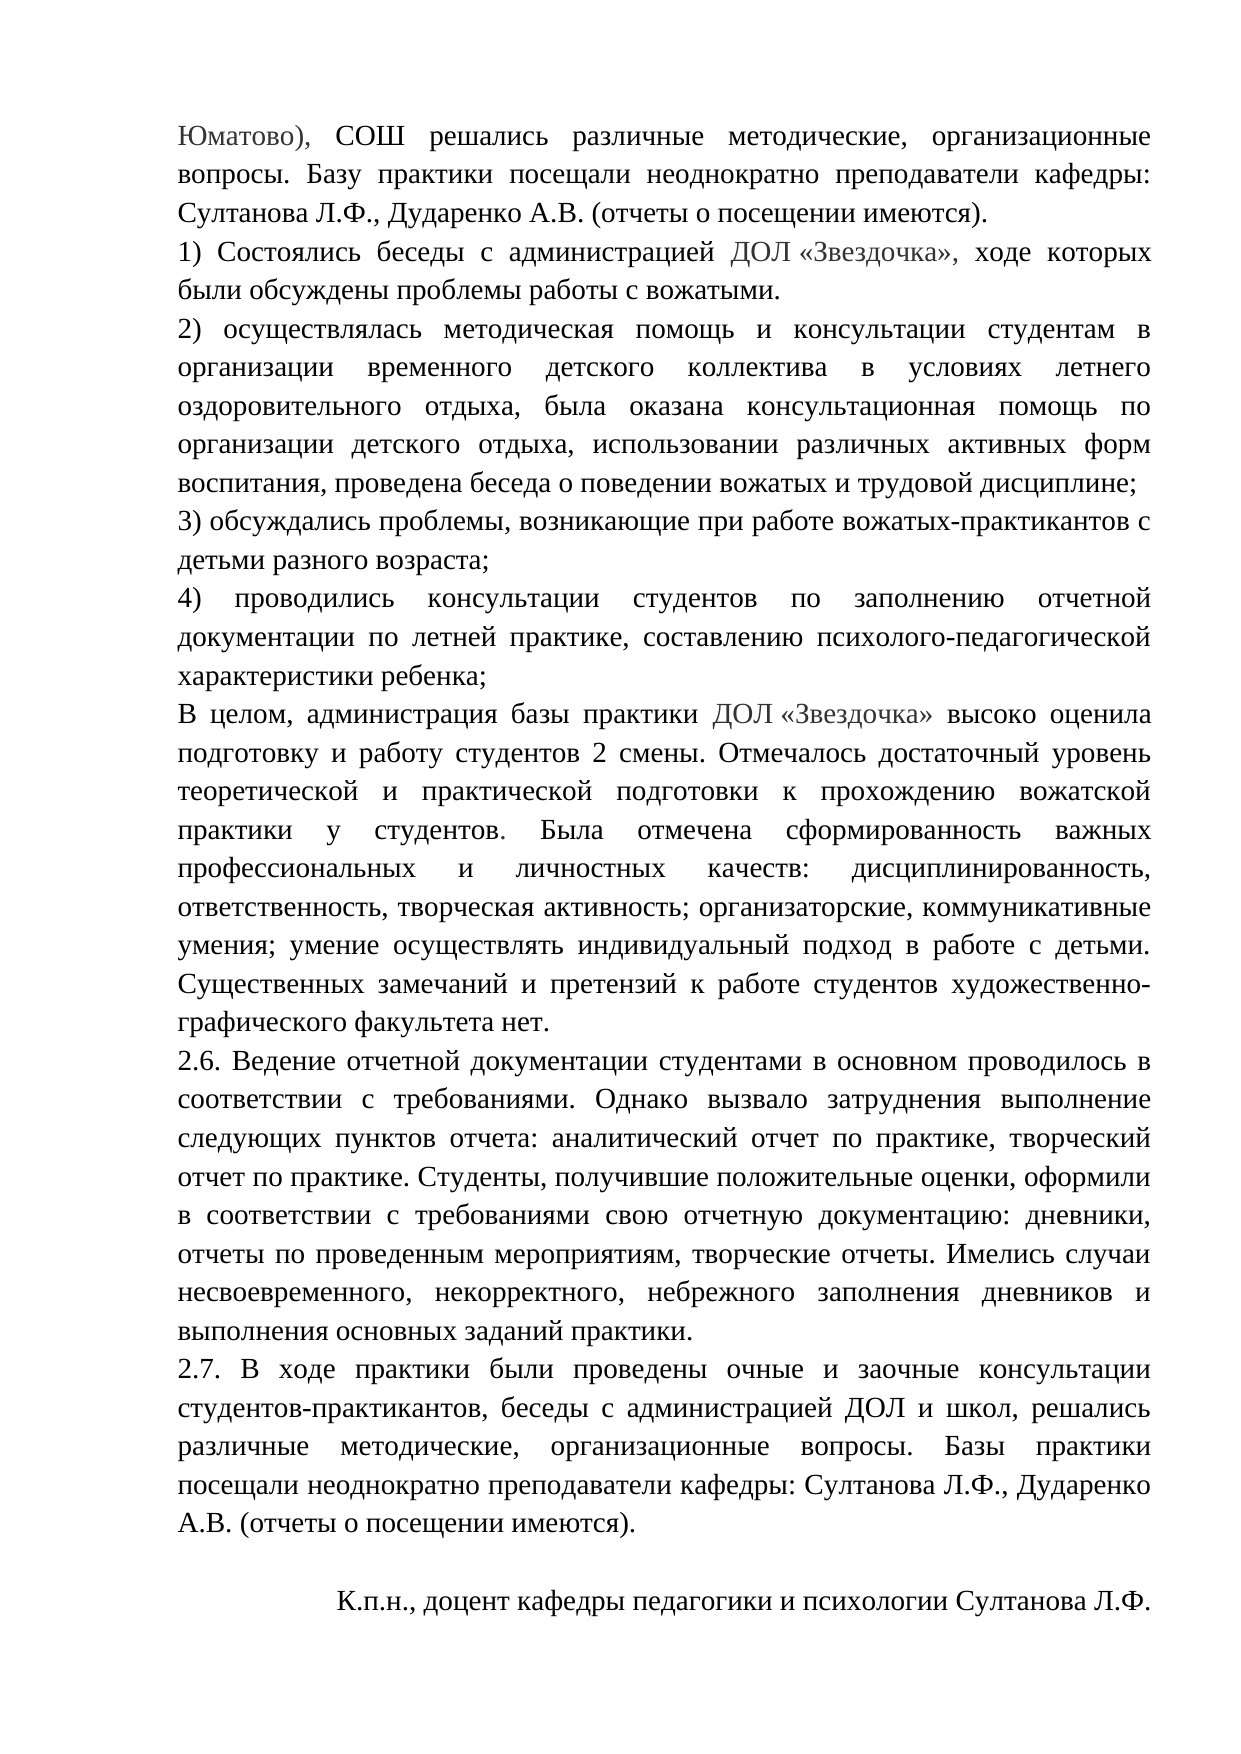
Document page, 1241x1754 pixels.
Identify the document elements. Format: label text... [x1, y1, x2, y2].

text В целом, администрация базы практики ДОЛ «Звездочка» высоко оценила подготовку и работу студентов 2 смены. Отмечалось достаточный уровень теоретической и практической подготовки к прохождению вожатской практики у студентов. Была отмечена сформированность важных профессиональных и личностных качеств: дисциплинированность, ответственность, творческая активность; организаторские, коммуникативные умения; умение осуществлять индивидуальный подход в работе с детьми. Существенных замечаний и претензий к работе студентов художественно-графического факультета нет. [177, 696, 1152, 1038]
text 2.7. В ходе практики были проведены очные и заочные консультации студентов-практикантов, беседы с администрацией ДОЛ и школ, решались различные методические, организационные вопросы. Базы практики посещали неоднократно преподаватели кафедры: Султанова Л.Ф., Дударенко А.В. (отчеты о посещении имеются). [177, 1351, 1152, 1539]
text К.п.н., доцент кафедры педагогики и психологии Султанова Л.Ф. [177, 1583, 1152, 1616]
text 2) осуществлялась методическая помощь и консультации студентам в организации временного детского коллектива в условиях летнего оздоровительного отдыха, была оказана консультационная помощь по организации детского отдыха, использовании различных активных форм воспитания, проведена беседа о поведении вожатых и трудовой дисциплине; [177, 311, 1152, 498]
text 3) обсуждались проблемы, возникающие при работе вожатых-практикантов с детьми разного возраста; [177, 503, 1152, 576]
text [177, 118, 1152, 229]
text 4) проводились консультации студентов по заполнению отчетной документации по летней практике, составлению психолого-педагогической характеристики ребенка; [177, 581, 1152, 691]
text 2.6. Ведение отчетной документации студентами в основном проводилось в соответствии с требованиями. Однако вызвало затруднения выполнение следующих пунктов отчета: аналитический отчет по практике, творческий отчет по практике. Студенты, получившие положительные оценки, оформили в соответствии с требованиями свою отчетную документацию: дневники, отчеты по проведенным мероприятиям, творческие отчеты. Имелись случаи несвоевременного, некорректного, небрежного заполнения дневников и выполнения основных заданий практики. [177, 1043, 1152, 1346]
text 1) Состоялись беседы с администрацией ДОЛ «Звездочка», ходе которых были обсуждены проблемы работы с вожатыми. [177, 234, 1152, 306]
